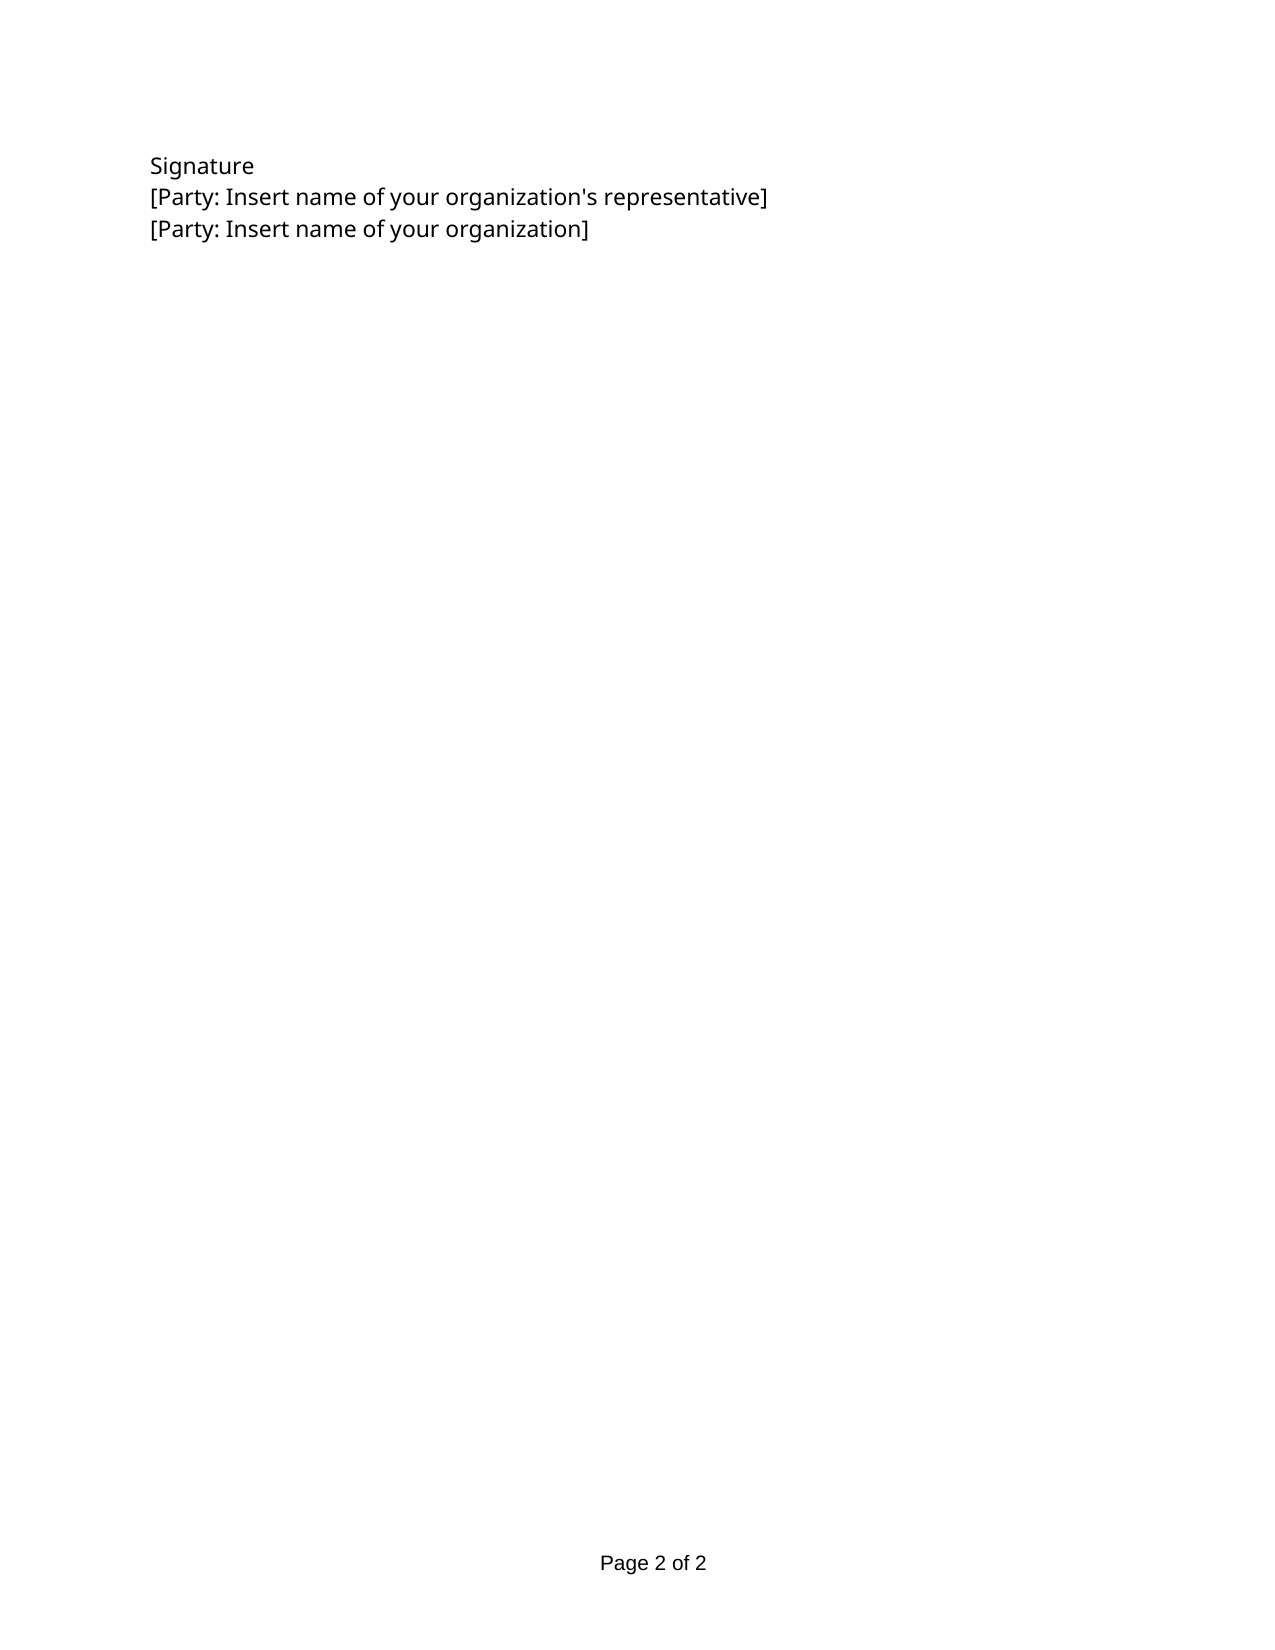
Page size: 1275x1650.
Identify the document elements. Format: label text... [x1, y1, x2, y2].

text [Party: Insert name of your organization] [150, 212, 1125, 244]
text Signature [150, 150, 1125, 181]
text [Party: Insert name of your organization's representative] [150, 181, 1125, 212]
